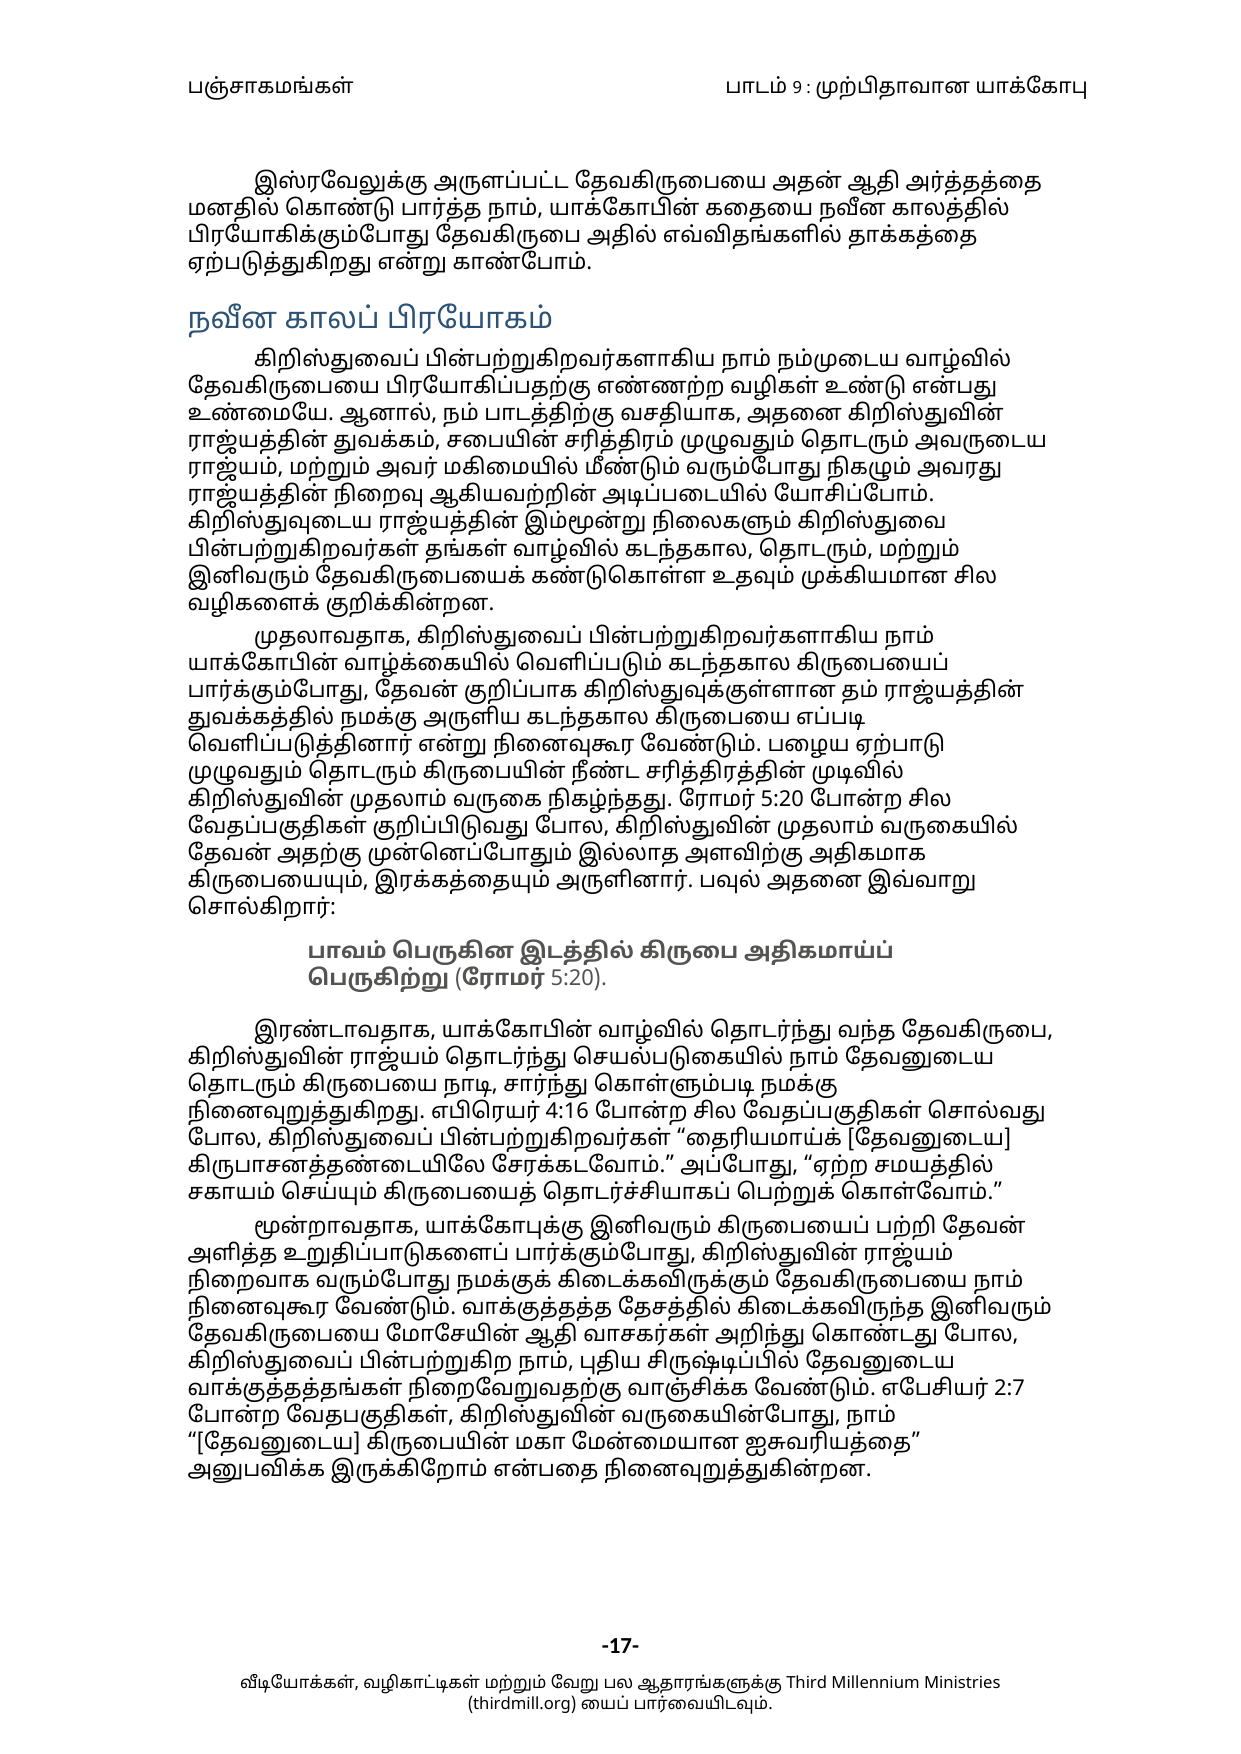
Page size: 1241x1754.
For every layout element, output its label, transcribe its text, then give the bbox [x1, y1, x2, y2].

text மூன்றாவதாக, யாக்கோபுக்கு இனிவரும் கிருபையைப் பற்றி தேவன் அளித்த உறுதிப்பாடுகளைப் பார்க்கும்போது, கிறிஸ்துவின் ராஜ்யம் நிறைவாக வரும்போது நமக்குக் கிடைக்கவிருக்கும் தேவகிருபையை நாம் நினைவுகூர வேண்டும். வாக்குத்தத்த தேசத்தில் கிடைக்கவிருந்த இனிவரும் தேவகிருபையை மோசேயின் ஆதி வாசகர்கள் அறிந்து கொண்டது போல, கிறிஸ்துவைப் பின்பற்றுகிற நாம், புதிய சிருஷ்டிப்பில் தேவனுடைய வாக்குத்தத்தங்கள் நிறைவேறுவதற்கு வாஞ்சிக்க வேண்டும். எபேசியர் 2:7 போன்ற வேதபகுதிகள், கிறிஸ்துவின் வருகையின்போது, நாம் “[தேவனுடைய] கிருபையின் மகா மேன்மையான ஐசுவரியத்தை” அனுபவிக்க இருக்கிறோம் என்பதை நினைவுறுத்துகின்றன. [187, 1214, 1053, 1485]
text இஸ்ரவேலுக்கு அருளப்பட்ட தேவகிருபையை அதன் ஆதி அர்த்தத்தை மனதில் கொண்டு பார்த்த நாம், யாக்கோபின் கதையை நவீன காலத்தில் பிரயோகிக்கும்போது தேவகிருபை அதில் எவ்விதங்களில் தாக்கத்தை ஏற்படுத்துகிறது என்று காண்போம். [187, 169, 1053, 278]
text இரண்டாவதாக, யாக்கோபின் வாழ்வில் தொடர்ந்து வந்த தேவகிருபை, கிறிஸ்துவின் ராஜ்யம் தொடர்ந்து செயல்படுகையில் நாம் தேவனுடைய தொடரும் கிருபையை நாடி, சார்ந்து கொள்ளும்படி நமக்கு நினைவுறுத்துகிறது. எபிரெயர் 4:16 போன்ற சில வேதப்பகுதிகள் சொல்வது போல, கிறிஸ்துவைப் பின்பற்றுகிறவர்கள் “தைரியமாய்க் [தேவனுடைய] கிருபாசனத்தண்டையிலே சேரக்கடவோம்.” அப்போது, “ஏற்ற சமயத்தில் சகாயம் செய்யும் கிருபையைத் தொடர்ச்சியாகப் பெற்றுக் கொள்வோம்.” [187, 1018, 1053, 1208]
text முதலாவதாக, கிறிஸ்துவைப் பின்பற்றுகிறவர்களாகிய நாம் யாக்கோபின் வாழ்க்கையில் வெளிப்படும் கடந்தகால கிருபையைப் பார்க்கும்போது, தேவன் குறிப்பாக கிறிஸ்துவுக்குள்ளான தம் ராஜ்யத்தின் துவக்கத்தில் நமக்கு அருளிய கடந்தகால கிருபையை எப்படி வெளிப்படுத்தினார் என்று நினைவுகூர வேண்டும். பழைய ஏற்பாடு முழுவதும் தொடரும் கிருபையின் நீண்ட சரித்திரத்தின் முடிவில் கிறிஸ்துவின் முதலாம் வருகை நிகழ்ந்தது. ரோமர் 5:20 போன்ற சில வேதப்பகுதிகள் குறிப்பிடுவது போல, கிறிஸ்துவின் முதலாம் வருகையில் தேவன் அதற்கு முன்னெப்போதும் இல்லாத அளவிற்கு அதிகமாக கிருபையையும், இரக்கத்தையும் அருளினார். பவுல் அதனை இவ்வாறு சொல்கிறார்: [187, 624, 1053, 922]
subtitle நவீன காலப் பிரயோகம் [187, 303, 1053, 339]
text பாவம் பெருகின இடத்தில் கிருபை அதிகமாய்ப் பெருகிற்று (ரோமர் 5:20). [307, 939, 978, 993]
text கிறிஸ்துவைப் பின்பற்றுகிறவர்களாகிய நாம் நம்முடைய வாழ்வில் தேவகிருபையை பிரயோகிப்பதற்கு எண்ணற்ற வழிகள் உண்டு என்பது உண்மையே. ஆனால், நம் பாடத்திற்கு வசதியாக, அதனை கிறிஸ்துவின் ராஜ்யத்தின் துவக்கம், சபையின் சரித்திரம் முழுவதும் தொடரும் அவருடைய ராஜ்யம், மற்றும் அவர் மகிமையில் மீண்டும் வரும்போது நிகழும் அவரது ராஜ்யத்தின் நிறைவு ஆகியவற்றின் அடிப்படையில் யோசிப்போம். கிறிஸ்துவுடைய ராஜ்யத்தின் இம்மூன்று நிலைகளும் கிறிஸ்துவை பின்பற்றுகிறவர்கள் தங்கள் வாழ்வில் கடந்தகால, தொடரும், மற்றும் இனிவரும் தேவகிருபையைக் கண்டுகொள்ள உதவும் முக்கியமான சில வழிகளைக் குறிக்கின்றன. [187, 347, 1053, 618]
